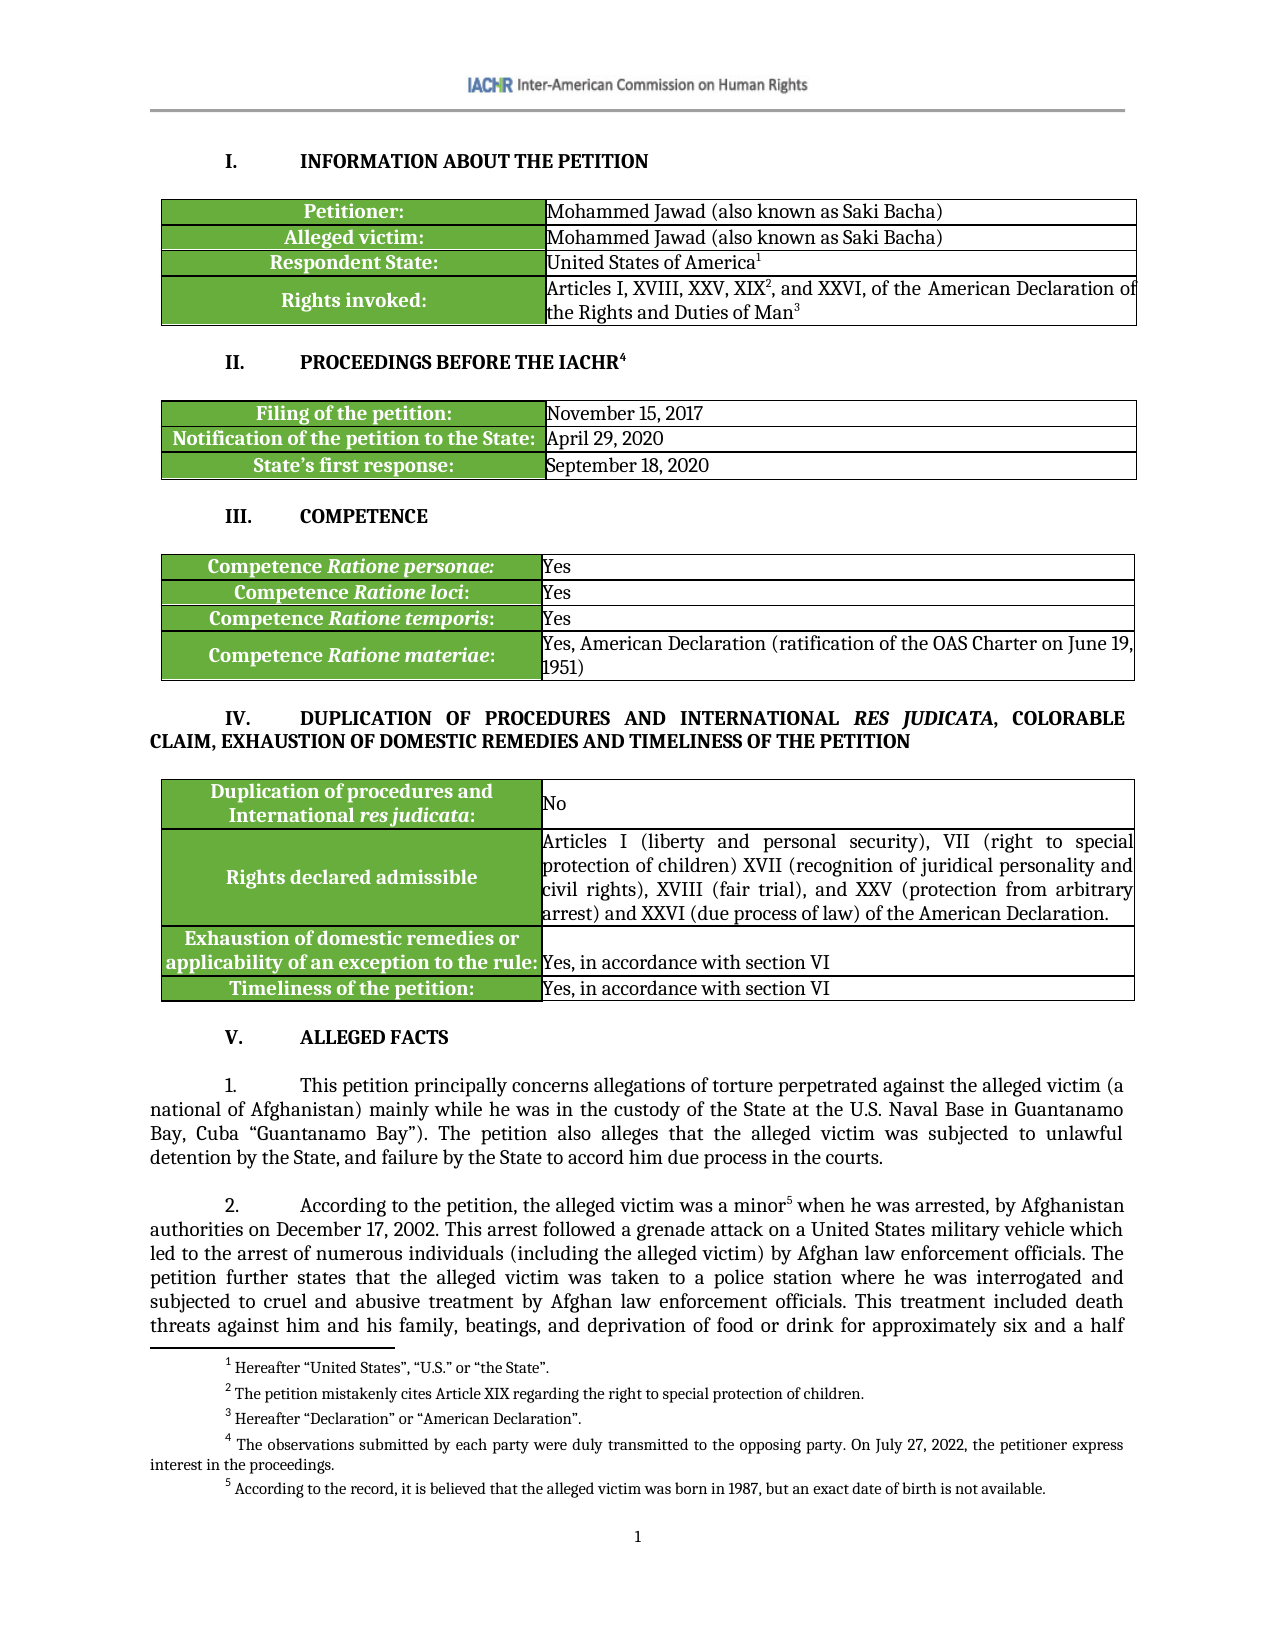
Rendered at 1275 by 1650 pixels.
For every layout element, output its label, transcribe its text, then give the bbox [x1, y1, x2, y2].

table_cell Respondent State: [162, 251, 545, 275]
table_cell Competence Ratione temporis: [162, 606, 541, 630]
table_cell Timeliness of the petition: [162, 977, 541, 1000]
table_cell Articles I (liberty and personal security), VII (right to special protection of children) XVII (recognition of juridical personality and civil rights), XVIII (fair trial), and XXV (protection from arbitrary arrest) and XXVI (due process of law) of the American Declaration. [543, 830, 1134, 925]
table_cell Yes, in accordance with section VI [543, 977, 1134, 1000]
table_cell April 29, 2020 [547, 427, 1136, 451]
table_cell Articles I, XVIII, XXV, XIX, and XXVI, of the American Declaration of the Rights and Duties of Man [547, 277, 1136, 324]
table_cell Competence Ratione loci: [162, 581, 541, 604]
text V. ALLEGED FACTS [150, 1026, 1125, 1050]
table_cell Exhaustion of domestic remedies or applicability of an exception to the rule: [162, 927, 541, 975]
table_header No [543, 780, 1134, 828]
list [150, 1194, 1125, 1337]
table_header Competence Ratione personae: [162, 555, 541, 579]
text II. PROCEEDINGS BEFORE THE IACHR [150, 351, 1125, 375]
table_cell Rights declared admissible [162, 830, 541, 925]
table_cell September 18, 2020 [547, 453, 1136, 478]
table_header November 15, 2017 [547, 401, 1136, 426]
table_header Petitioner: [162, 200, 545, 224]
table_cell United States of America [547, 251, 1136, 275]
table_header Filing of the petition: [162, 402, 545, 426]
table_cell Competence Ratione materiae: [162, 632, 541, 679]
text IV. DUPLICATION OF PROCEDURES AND INTERNATIONAL RES JUDICATA, COLORABLE CLAIM, EXHAUSTION OF DOMESTIC REMEDIES AND TIMELINESS OF THE PETITION [150, 706, 1125, 754]
table_cell Yes [543, 581, 1134, 604]
table_cell Rights invoked: [162, 277, 545, 324]
table_cell Yes, in accordance with section VI [543, 927, 1134, 975]
text I. INFORMATION ABOUT THE PETITION [150, 150, 1125, 174]
table_cell Notification of the petition to the State: [162, 427, 545, 451]
table_header Mohammed Jawad (also known as Saki Bacha) [547, 200, 1136, 224]
text III. COMPETENCE [150, 505, 1125, 529]
table_cell : [162, 226, 545, 249]
table_cell Yes, American Declaration (ratification of the OAS Charter on June 19, 1951) [543, 632, 1134, 679]
list This petition principally concerns allegations of torture perpetrated against the alleged victim (a national of Afghanistan) mainly while he was in the custody of the State at the U.S. Naval Base in Guantanamo Bay, Cuba “Guantanamo Bay”). The petition also alleges that the alleged victim was subjected to unlawful detention by the State, and failure by the State to accord him due process in the courts. [150, 1074, 1125, 1170]
table_header Duplication of procedures and International res judicata: [162, 780, 541, 828]
picture [456, 75, 819, 95]
table_header Yes [543, 555, 1134, 579]
table_cell Yes [543, 606, 1134, 630]
table_cell Mohammed Jawad (also known as Saki Bacha) [547, 226, 1136, 249]
table_cell State’s first response: [162, 453, 545, 478]
